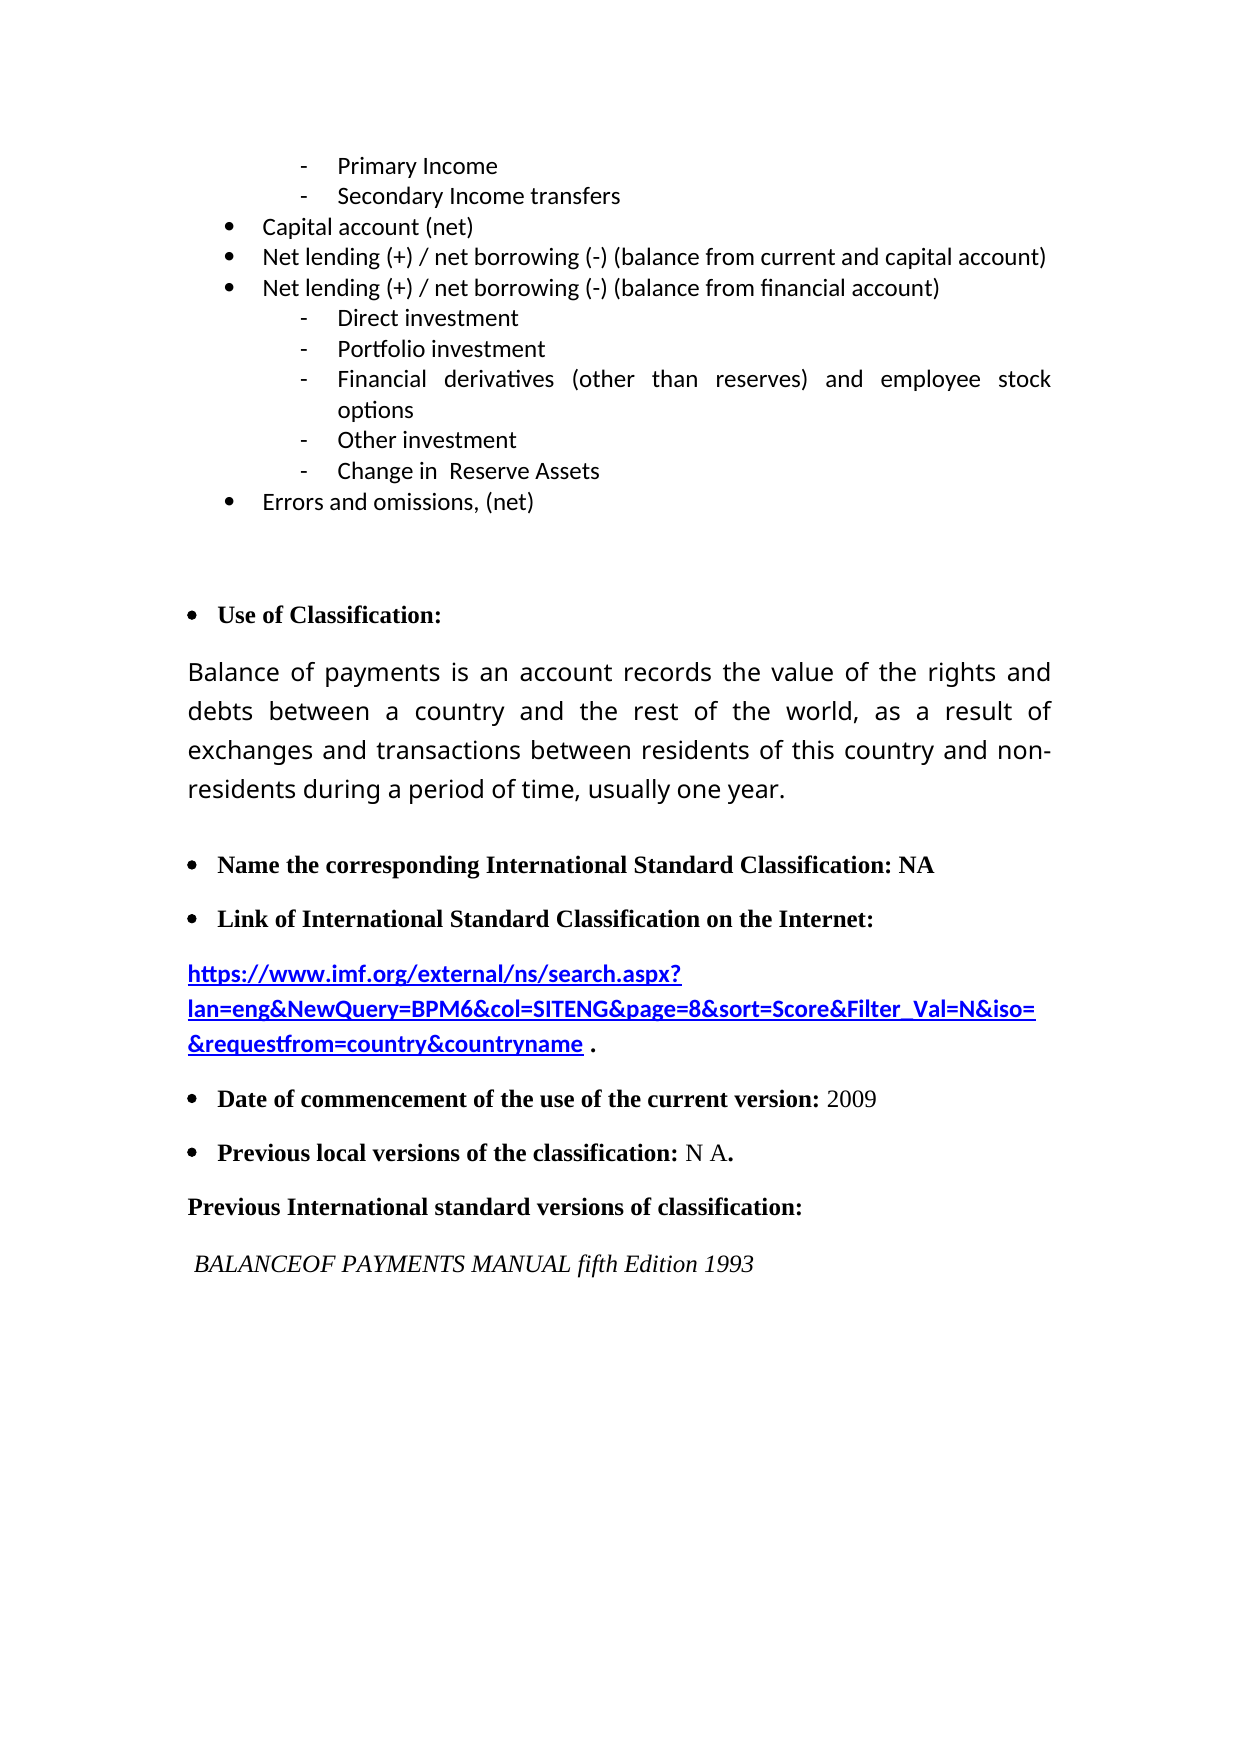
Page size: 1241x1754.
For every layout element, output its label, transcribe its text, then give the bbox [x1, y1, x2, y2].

text Previous International standard versions of classification: [187, 1192, 1053, 1220]
list Net lending (+) / net borrowing (-) (balance from financial account) [225, 272, 1053, 303]
list Other investment [300, 425, 1053, 455]
list Date of commencement of the use of the current version: 2009 [187, 1084, 1053, 1113]
list Errors and omissions, (net) [225, 486, 1053, 516]
list Direct investment [300, 303, 1053, 333]
text BALANCEOF PAYMENTS MANUAL fifth Edition 1993 [187, 1249, 1053, 1278]
list Link of International Standard Classification on the Internet: [187, 904, 1053, 933]
list Change in Reserve Assets [300, 455, 1053, 486]
list Net lending (+) / net borrowing (-) (balance from current and capital account) [225, 242, 1053, 272]
list Secondary Income transfers [300, 181, 1053, 211]
list Use of Classification: [187, 601, 1053, 629]
list Name the corresponding International Standard Classification: NA [187, 850, 1053, 879]
list Previous local versions of the classification: N A. [187, 1138, 1053, 1166]
list Capital account (net) [225, 211, 1053, 242]
text https://www.imf.org/external/ns/search.aspx?lan=eng&NewQuery=BPM6&col=SITENG&page=8&sort=Score&Filter_Val=N&iso=&requestfrom=country&countryname . [187, 958, 1053, 1058]
list Portfolio investment [300, 333, 1053, 364]
text Balance of payments is an account records the value of the rights and debts between a country and the rest of the world, as a result of exchanges and transactions between residents of this country and non-residents during a period of time, usually one year. [187, 654, 1053, 806]
list Primary Income [300, 150, 1053, 181]
list Financial derivatives (other than reserves) and employee stock options [300, 364, 1053, 425]
